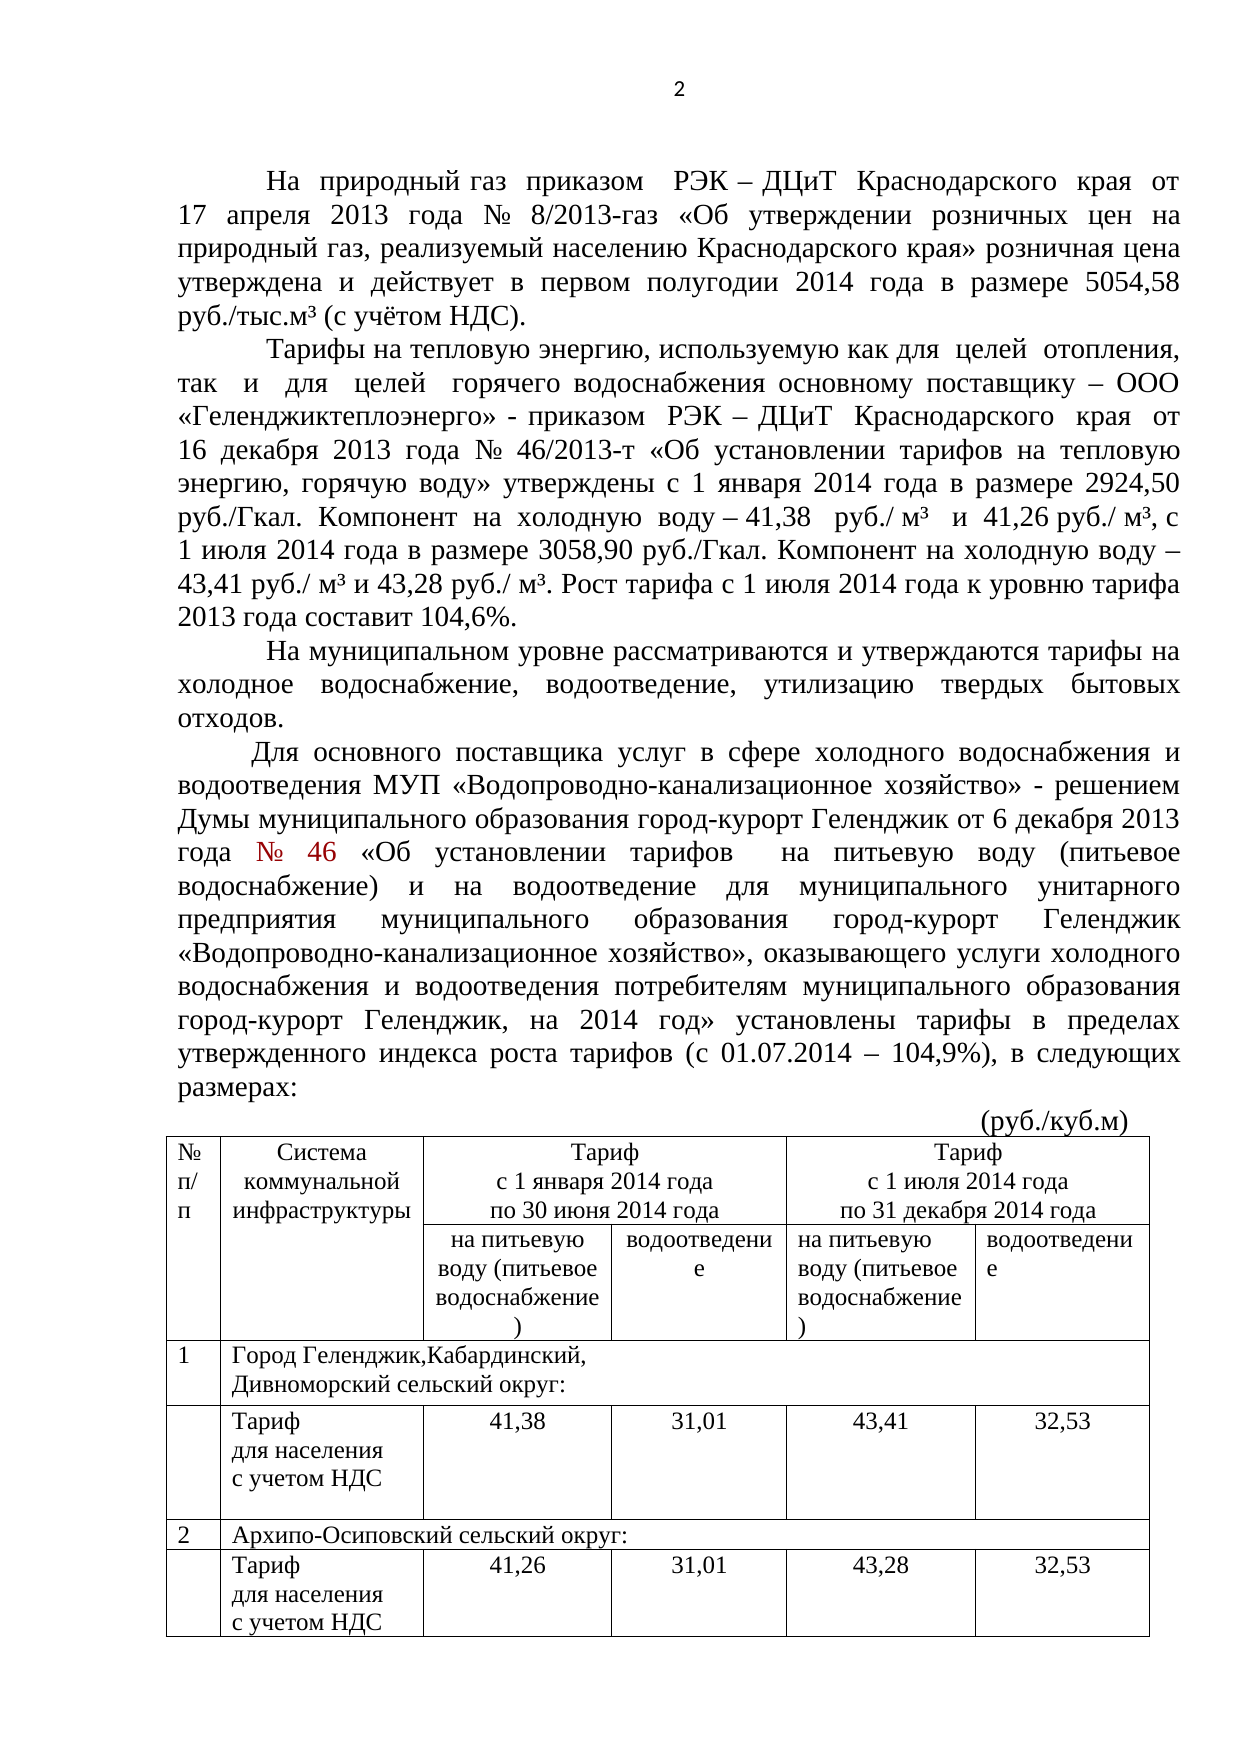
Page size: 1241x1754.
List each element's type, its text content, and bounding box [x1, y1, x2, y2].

table_cell водоотведение [612, 1225, 786, 1339]
table_cell 2 [167, 1520, 220, 1549]
table_cell 31,01 [612, 1550, 786, 1636]
table_cell 1 [167, 1341, 220, 1405]
text Для основного поставщика услуг в сфере холодного водоснабжения и водоотведения МУП «Водопроводно-канализационное хозяйство» - решением Думы муниципального образования город-курорт Геленджик от 6 декабря 2013 года № 46 «Об установлении тарифов на питьевую воду (питьевое водоснабжение) и на водоотведение для муниципального унитарного предприятия муниципального образования город-курорт Геленджик «Водопроводно-канализационное хозяйство», оказывающего услуги холодного водоснабжения и водоотведения потребителям муниципального образования город-курорт Геленджик, на 2014 год» установлены тарифы в пределах утвержденного индекса роста тарифов (с 01.07.2014 – 104,9%), в следующих размерах: [177, 734, 1181, 1103]
table_cell Тариф для населения с учетом НДС [221, 1406, 423, 1519]
table_cell 43,28 [787, 1550, 975, 1636]
table_cell на питьевую воду (питьевое водоснабжение) [787, 1225, 975, 1339]
table_header Тариф с 1 июля 2014 года по 31 декабря 2014 года [787, 1137, 1149, 1223]
table_cell 43,41 [787, 1406, 975, 1519]
table_header № п/п [167, 1137, 220, 1339]
table_cell Город Геленджик,Кабардинский, Дивноморский сельский округ: [221, 1341, 1149, 1405]
text На природный газ приказом РЭК – ДЦиТ Краснодарского края от 17 апреля 2013 года № 8/2013-газ «Об утверждении розничных цен на природный газ, реализуемый населению Краснодарского края» розничная цена утверждена и действует в первом полугодии 2014 года в размере 5054,58 руб./тыс.м³ (с учётом НДС). [177, 163, 1181, 331]
table_cell водоотведение [976, 1225, 1149, 1339]
table_cell 32,53 [976, 1550, 1149, 1636]
table_cell 32,53 [976, 1406, 1149, 1519]
text Тарифы на тепловую энергию, используемую как для целей отопления, так и для целей горячего водоснабжения основному поставщику – ООО «Геленджиктеплоэнерго» - приказом РЭК – ДЦиТ Краснодарского края от 16 декабря 2013 года № 46/2013-т «Об установлении тарифов на тепловую энергию, горячую воду» утверждены с 1 января 2014 года в размере 2924,50 руб./Гкал. Компонент на холодную воду – 41,38 руб./ м³ и 41,26 руб./ м³, с 1 июля 2014 года в размере 3058,90 руб./Гкал. Компонент на холодную воду – 43,41 руб./ м³ и 43,28 руб./ м³. Рост тарифа с 1 июля 2014 года к уровню тарифа 2013 года составит 104,6%. [177, 331, 1181, 633]
table_header Система коммунальной инфраструктуры [221, 1137, 423, 1339]
text (руб./куб.м) [177, 1103, 1181, 1136]
table_cell Тариф для населения с учетом НДС [221, 1550, 423, 1636]
table_cell [167, 1550, 220, 1636]
table_cell 41,38 [424, 1406, 611, 1519]
table_cell Архипо-Осиповский сельский округ: [221, 1520, 1149, 1549]
table_cell 31,01 [612, 1406, 786, 1519]
table_header Тариф с 1 января 2014 года по 30 июня 2014 года [424, 1137, 786, 1223]
table_cell на питьевую воду (питьевое водоснабжение) [424, 1225, 611, 1339]
table_cell 41,26 [424, 1550, 611, 1636]
table_cell [167, 1406, 220, 1519]
text На муниципальном уровне рассматриваются и утверждаются тарифы на холодное водоснабжение, водоотведение, утилизацию твердых бытовых отходов. [177, 633, 1181, 734]
